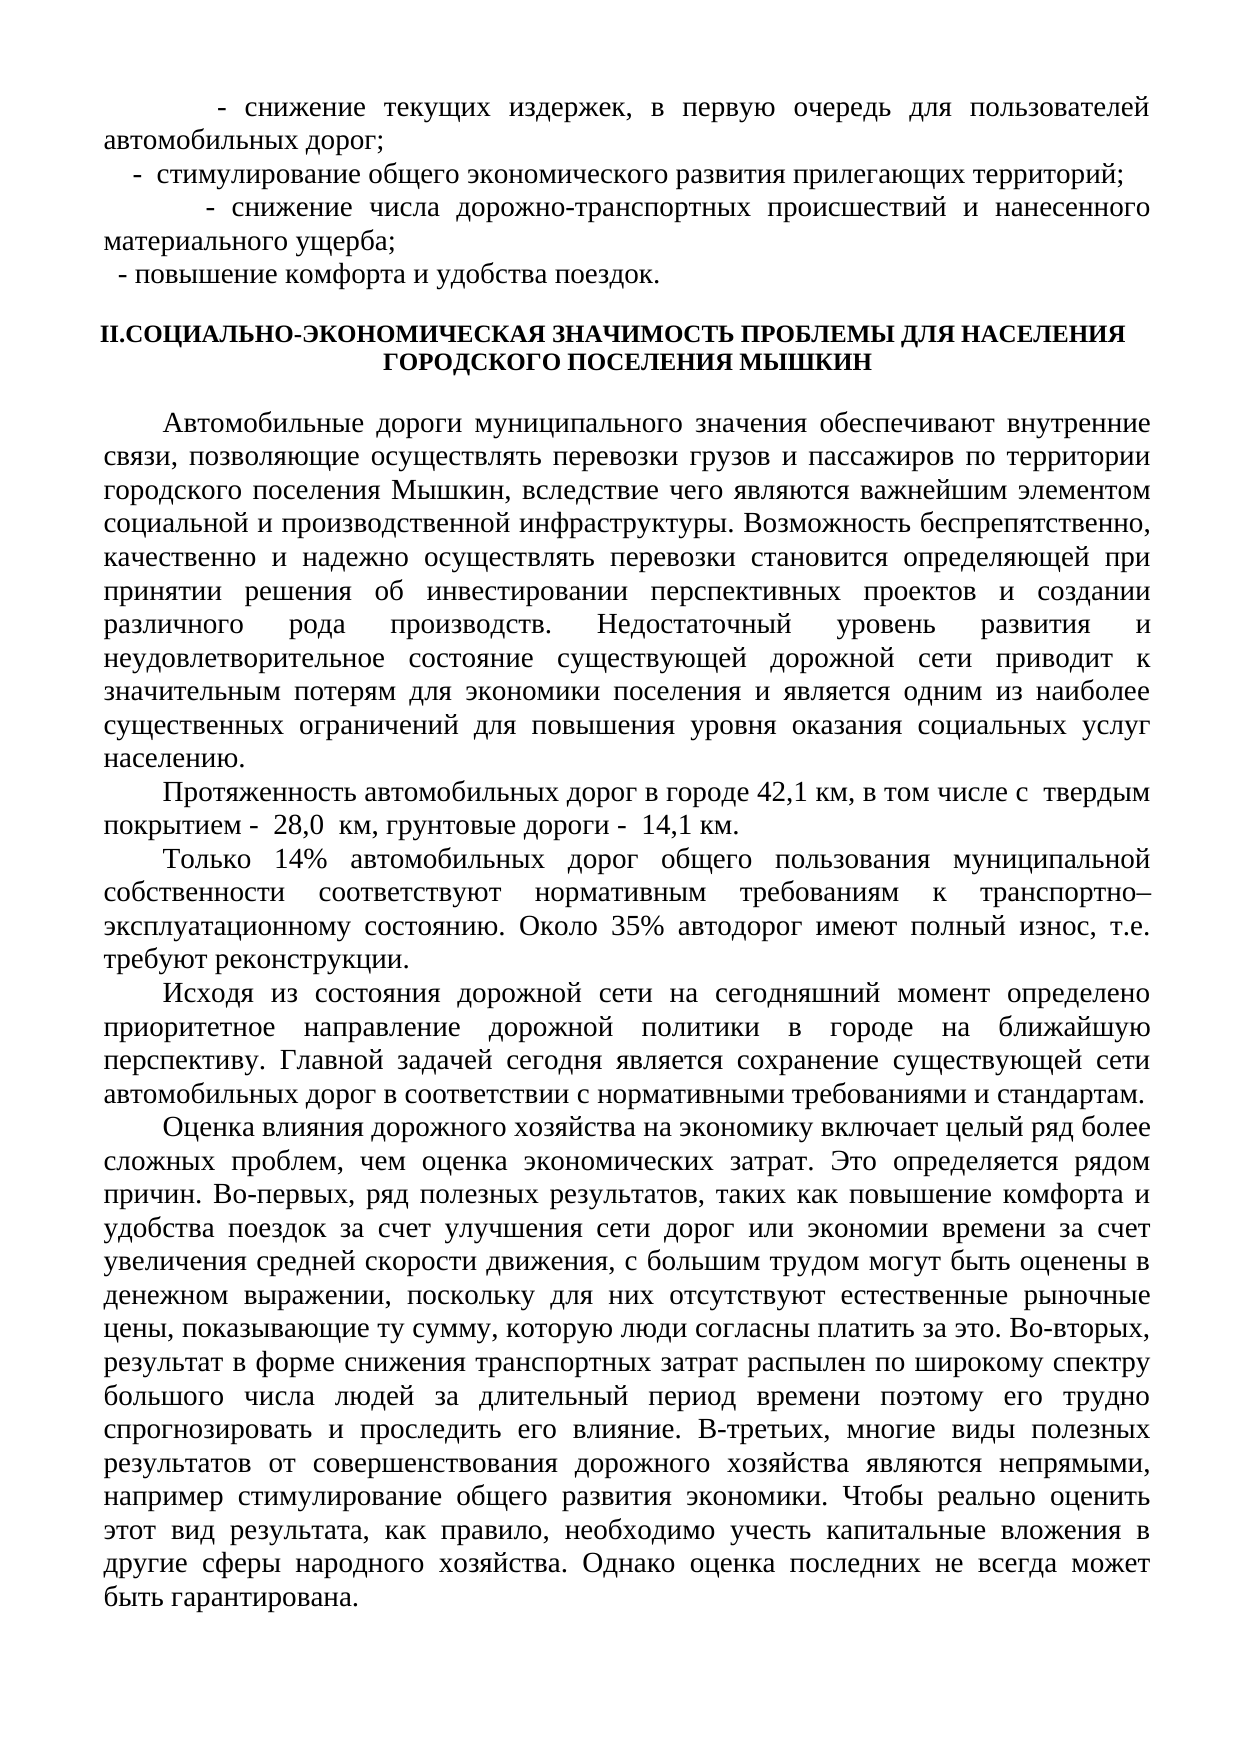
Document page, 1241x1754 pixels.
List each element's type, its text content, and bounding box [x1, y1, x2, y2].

text - снижение числа дорожно-транспортных происшествий и нанесенного материального ущерба; [74, 189, 1152, 256]
text Исходя из состояния дорожной сети на сегодняшний момент определено приоритетное направление дорожной политики в городе на ближайшую перспективу. Главной задачей сегодня является сохранение существующей сети автомобильных дорог в соответствии с нормативными требованиями и стандартам. [103, 975, 1152, 1109]
text Автомобильные дороги муниципального значения обеспечивают внутренние связи, позволяющие осуществлять перевозки грузов и пассажиров по территории городского поселения Мышкин, вследствие чего являются важнейшим элементом социальной и производственной инфраструктуры. Возможность беспрепятственно, качественно и надежно осуществлять перевозки становится определяющей при принятии решения об инвестировании перспективных проектов и создании различного рода производств. Недостаточный уровень развития и неудовлетворительное состояние существующей дорожной сети приводит к значительным потерям для экономики поселения и является одним из наиболее существенных ограничений для повышения уровня оказания социальных услуг населению. [103, 405, 1152, 774]
text Протяженность автомобильных дорог в городе 42,1 км, в том числе с твердым покрытием - 28,0 км, грунтовые дороги - 14,1 км. [103, 774, 1152, 841]
text Оценка влияния дорожного хозяйства на экономику включает целый ряд более сложных проблем, чем оценка экономических затрат. Это определяется рядом причин. Во-первых, ряд полезных результатов, таких как повышение комфорта и удобства поездок за счет улучшения сети дорог или экономии времени за счет увеличения средней скорости движения, с большим трудом могут быть оценены в денежном выражении, поскольку для них отсутствуют естественные рыночные цены, показывающие ту сумму, которую люди согласны платить за это. Во-вторых, результат в форме снижения транспортных затрат распылен по широкому спектру большого числа людей за длительный период времени поэтому его трудно спрогнозировать и проследить его влияние. В-третьих, многие виды полезных результатов от совершенствования дорожного хозяйства являются непрямыми, например стимулирование общего развития экономики. Чтобы реально оценить этот вид результата, как правило, необходимо учесть капитальные вложения в другие сферы народного хозяйства. Однако оценка последних не всегда может быть гарантирована. [103, 1109, 1152, 1612]
text - снижение текущих издержек, в первую очередь для пользователей автомобильных дорог; [74, 89, 1152, 156]
text Только 14% автомобильных дорог общего пользования муниципальной собственности соответствуют нормативным требованиям к транспортно–эксплуатационному состоянию. Около 35% автодорог имеют полный износ, т.е. требуют реконструкции. [103, 841, 1152, 975]
text - стимулирование общего экономического развития прилегающих территорий; [74, 156, 1152, 189]
text II.СОЦИАЛЬНО-ЭКОНОМИЧЕСКАЯ ЗНАЧИМОСТЬ ПРОБЛЕМЫ ДЛЯ НАСЕЛЕНИЯ ГОРОДСКОГО ПОСЕЛЕНИЯ МЫШКИН [74, 319, 1152, 376]
text - повышение комфорта и удобства поездок. [74, 256, 1152, 290]
